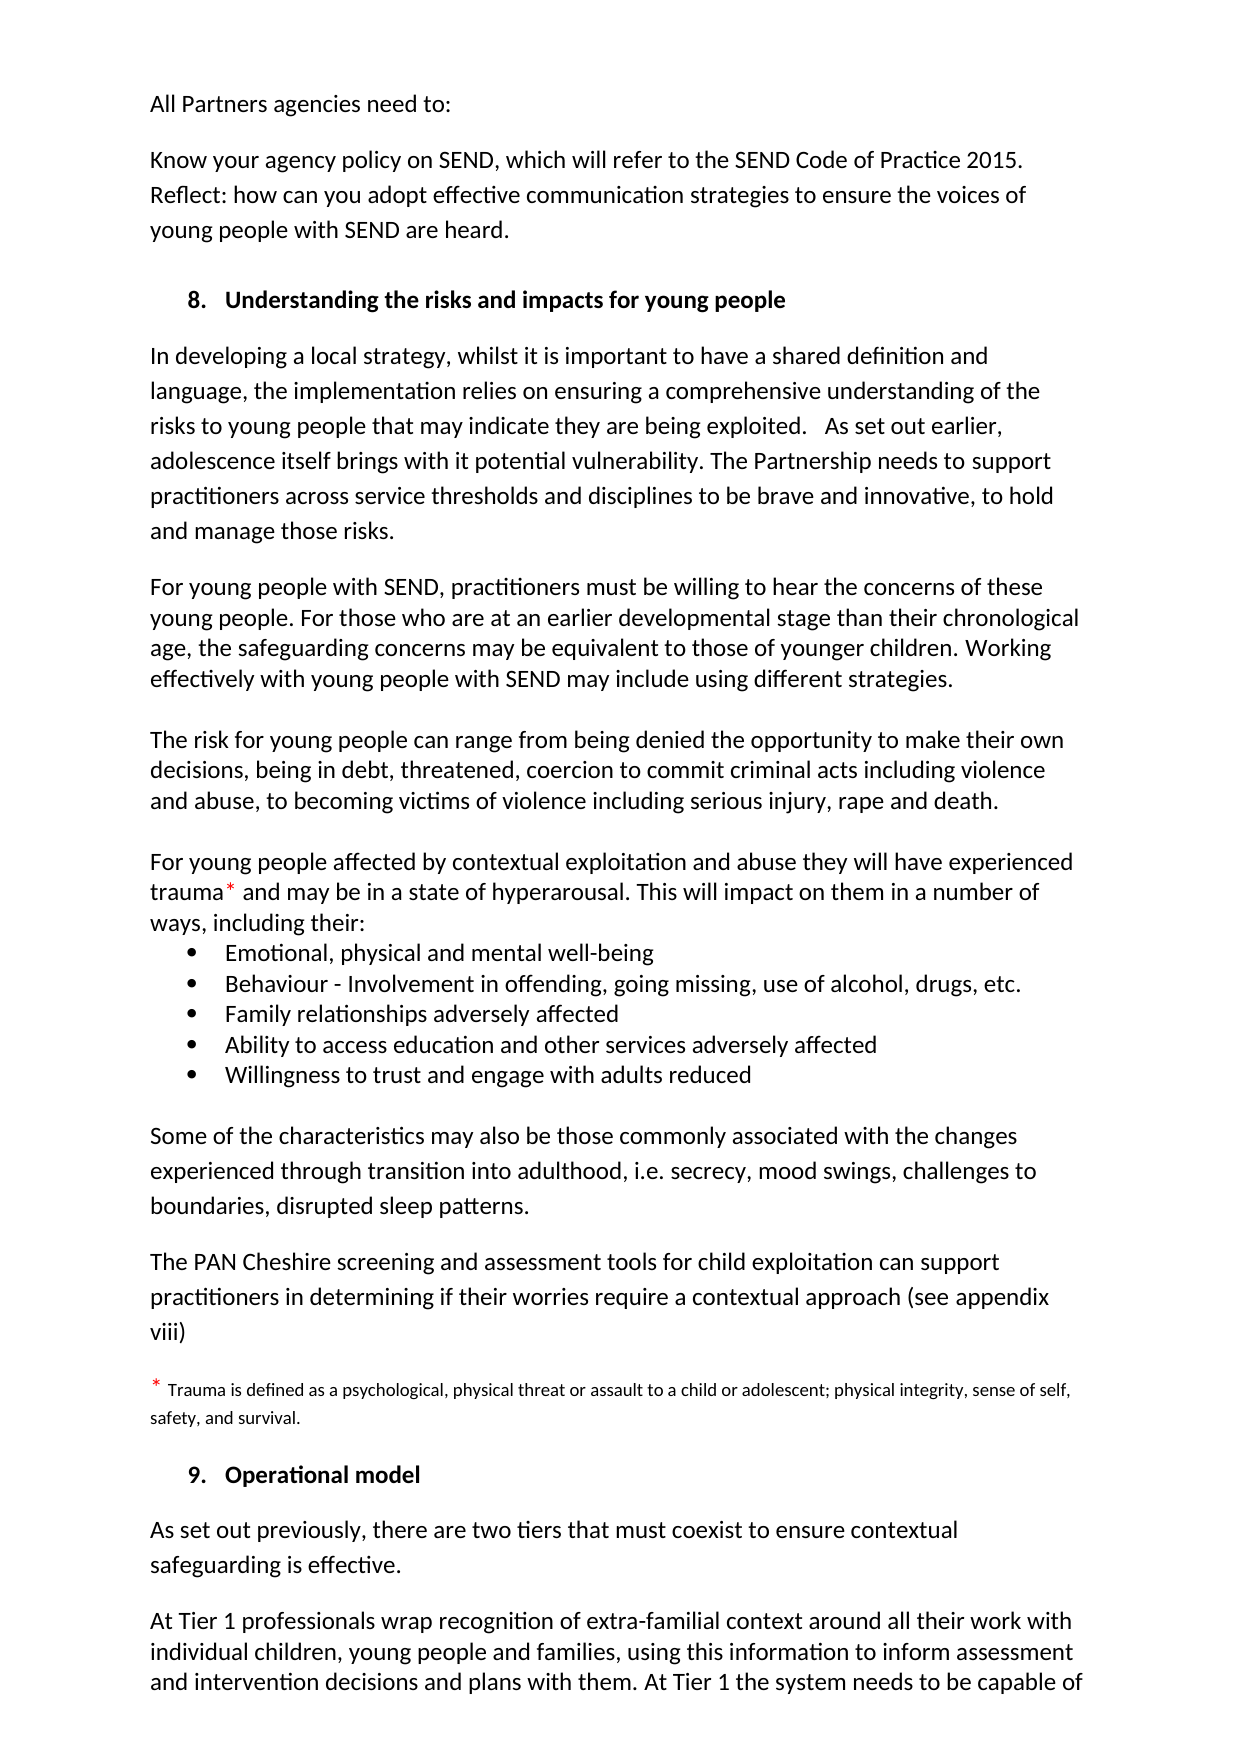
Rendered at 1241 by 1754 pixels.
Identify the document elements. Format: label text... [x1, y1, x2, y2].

list Understanding the risks and impacts for young people [187, 284, 1090, 315]
text As set out previously, there are two tiers that must coexist to ensure contextual safeguarding is effective. [150, 1515, 1090, 1580]
text Know your agency policy on SEND, which will refer to the SEND Code of Practice 2015. Reflect: how can you adopt effective communication strategies to ensure the voices of young people with SEND are heard. [150, 144, 1090, 245]
text The PAN Cheshire screening and assessment tools for child exploitation can support practitioners in determining if their worries require a contextual approach (see appendix viii) [150, 1246, 1090, 1347]
text Some of the characteristics may also be those commonly associated with the changes experienced through transition into adulthood, i.e. secrecy, mood swings, challenges to boundaries, disrupted sleep patterns. [150, 1121, 1090, 1221]
text For young people affected by contextual exploitation and abuse they will have experienced trauma* and may be in a state of hyperarousal. This will impact on them in a number of ways, including their: [150, 846, 1090, 937]
text In developing a local strategy, whilst it is important to have a shared definition and language, the implementation relies on ensuring a comprehensive understanding of the risks to young people that may indicate they are being exploited. As set out earlier, adolescence itself brings with it potential vulnerability. The Partnership needs to support practitioners across service thresholds and disciplines to be brave and innovative, to hold and manage those risks. [150, 340, 1090, 546]
list Ability to access education and other services adversely affected [187, 1029, 1090, 1059]
text The risk for young people can range from being denied the opportunity to make their own decisions, being in debt, threatened, coercion to commit criminal acts including violence and abuse, to becoming victims of violence including serious injury, rape and death. [150, 724, 1090, 815]
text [150, 1606, 1090, 1697]
list Operational model [187, 1459, 1090, 1489]
list Willingness to trust and engage with adults reduced [187, 1059, 1090, 1090]
list Behaviour - Involvement in offending, going missing, use of alcohol, drugs, etc. [187, 968, 1090, 998]
list Family relationships adversely affected [187, 998, 1090, 1029]
text * Trauma is defined as a psychological, physical threat or assault to a child or adolescent; physical integrity, sense of self, safety, and survival. [150, 1372, 1090, 1429]
text All Partners agencies need to: [150, 89, 1090, 119]
list Emotional, physical and mental well-being [187, 937, 1090, 968]
text For young people with SEND, practitioners must be willing to hear the concerns of these young people. For those who are at an earlier developmental stage than their chronological age, the safeguarding concerns may be equivalent to those of younger children. Working effectively with young people with SEND may include using different strategies. [150, 571, 1090, 693]
